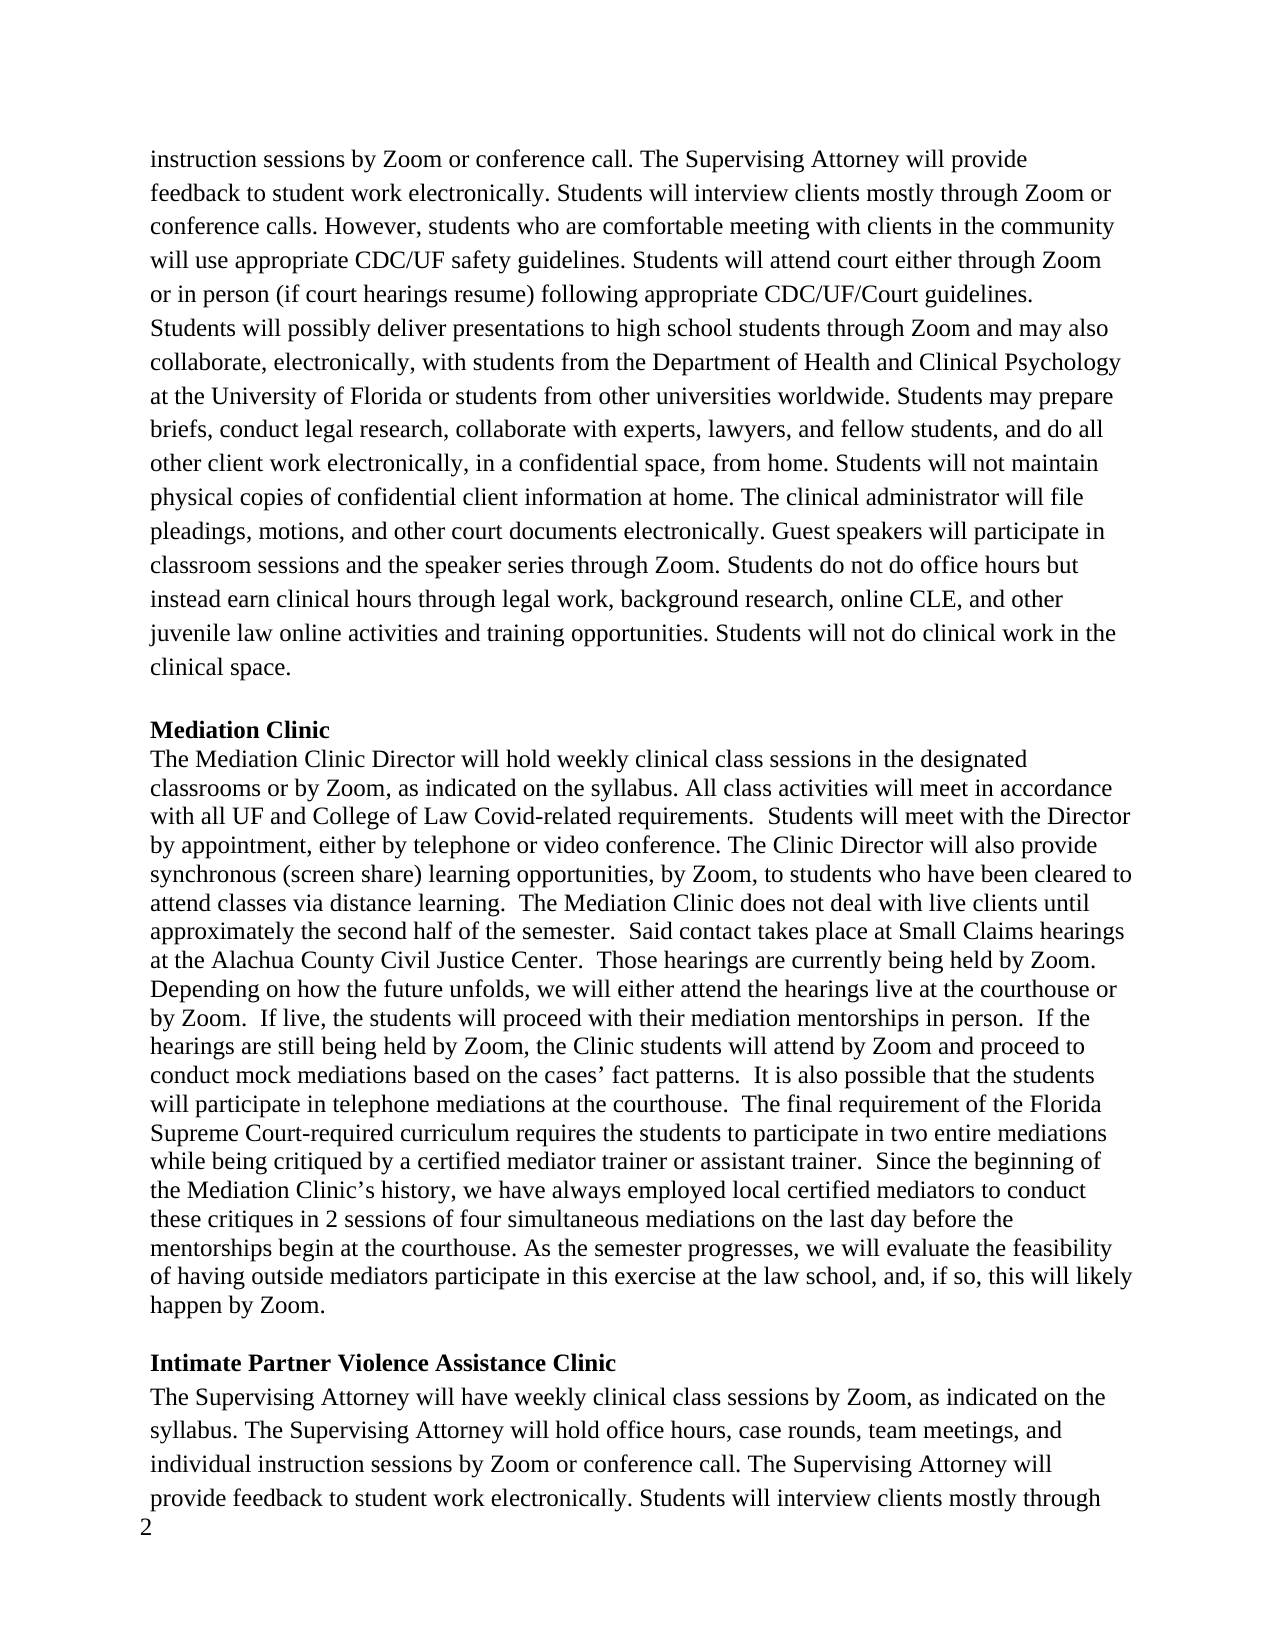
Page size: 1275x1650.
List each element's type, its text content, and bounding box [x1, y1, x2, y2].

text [150, 144, 1124, 680]
subtitle The Mediation Clinic Director will hold weekly clinical class sessions in the designated classrooms or by Zoom, as indicated on the syllabus. All class activities will meet in accordance with all UF and College of Law Covid-related requirements. Students will meet with the Director by appointment, either by telephone or video conference. The Clinic Director will also provide synchronous (screen share) learning opportunities, by Zoom, to students who have been cleared to attend classes via distance learning. The Mediation Clinic does not deal with live clients until approximately the second half of the semester. Said contact takes place at Small Claims hearings at the Alachua County Civil Justice Center. Those hearings are currently being held by Zoom. Depending on how the future unfolds, we will either attend the hearings live at the courthouse or by Zoom. If live, the students will proceed with their mediation mentorships in person. If the hearings are still being held by Zoom, the Clinic students will attend by Zoom and proceed to conduct mock mediations based on the cases’ fact patterns. It is also possible that the students will participate in telephone mediations at the courthouse. The final requirement of the Florida Supreme Court-required curriculum requires the students to participate in two entire mediations while being critiqued by a certified mediator trainer or assistant trainer. Since the beginning of the Mediation Clinic’s history, we have always employed local certified mediators to conduct these critiques in 2 sessions of four simultaneous mediations on the last day before the mentorships begin at the courthouse. As the semester progresses, we will evaluate the feasibility of having outside mediators participate in this exercise at the law school, and, if so, this will likely happen by Zoom. [150, 744, 1137, 1319]
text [150, 1382, 1124, 1512]
subtitle Mediation Clinic [150, 715, 1137, 744]
text Intimate Partner Violence Assistance Clinic [150, 1348, 1124, 1376]
